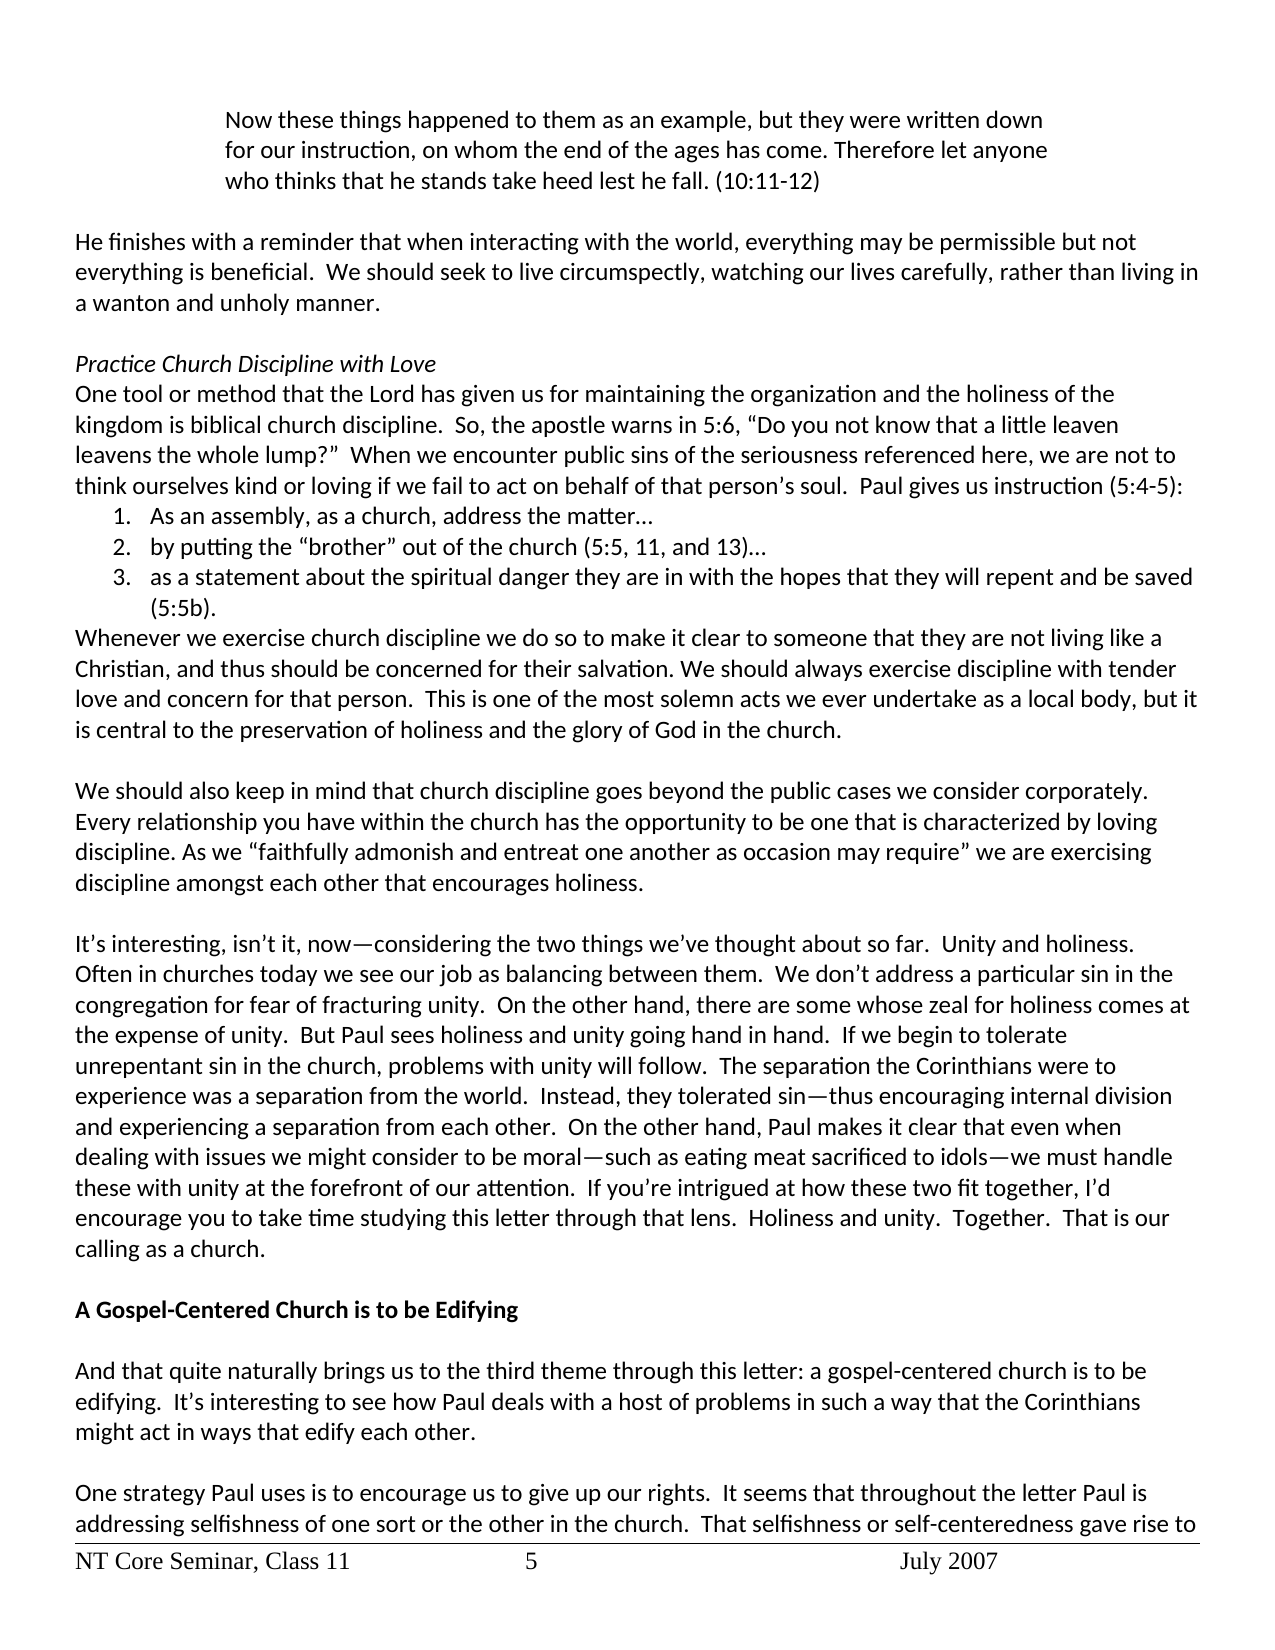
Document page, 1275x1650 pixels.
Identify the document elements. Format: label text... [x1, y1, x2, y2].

subtitle A Gospel-Centered Church is to be Edifying [75, 1294, 1200, 1324]
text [75, 1477, 1200, 1538]
text Now these things happened to them as an example, but they were written down for our instruction, on whom the end of the ages has come. Therefore let anyone who thinks that he stands take heed lest he fall. (10:11-12) [225, 104, 1050, 195]
text It’s interesting, isn’t it, now—considering the two things we’ve thought about so far. Unity and holiness. Often in churches today we see our job as balancing between them. We don’t address a particular sin in the congregation for fear of fracturing unity. On the other hand, there are some whose zeal for holiness comes at the expense of unity. But Paul sees holiness and unity going hand in hand. If we begin to tolerate unrepentant sin in the church, problems with unity will follow. The separation the Corinthians were to experience was a separation from the world. Instead, they tolerated sin—thus encouraging internal division and experiencing a separation from each other. On the other hand, Paul makes it clear that even when dealing with issues we might consider to be moral—such as eating meat sacrificed to idols—we must handle these with unity at the forefront of our attention. If you’re intrigued at how these two fit together, I’d encourage you to take time studying this letter through that lens. Holiness and unity. Together. That is our calling as a church. [75, 928, 1200, 1263]
text One tool or method that the Lord has given us for maintaining the organization and the holiness of the kingdom is biblical church discipline. So, the apostle warns in 5:6, “Do you not know that a little leaven leavens the whole lump?” When we encounter public sins of the seriousness referenced here, we are not to think ourselves kind or loving if we fail to act on behalf of that person’s soul. Paul gives us instruction (5:4-5): [75, 378, 1200, 501]
text Whenever we exercise church discipline we do so to make it clear to someone that they are not living like a Christian, and thus should be concerned for their salvation. We should always exercise discipline with tender love and concern for that person. This is one of the most solemn acts we ever undertake as a local body, but it is central to the preservation of holiness and the glory of God in the church. [75, 623, 1200, 745]
subtitle Practice Church Discipline with Love [75, 348, 1200, 378]
list by putting the “brother” out of the church (5:5, 11, and 13)… [112, 531, 1200, 562]
text He finishes with a reminder that when interacting with the world, everything may be permissible but not everything is beneficial. We should seek to live circumspectly, watching our lives carefully, rather than living in a wanton and unholy manner. [75, 226, 1200, 317]
text We should also keep in mind that church discipline goes beyond the public cases we consider corporately. Every relationship you have within the church has the opportunity to be one that is characterized by loving discipline. As we “faithfully admonish and entreat one another as occasion may require” we are exercising discipline amongst each other that encourages holiness. [75, 775, 1200, 897]
list As an assembly, as a church, address the matter… [112, 501, 1200, 531]
text And that quite naturally brings us to the third theme through this letter: a gospel-centered church is to be edifying. It’s interesting to see how Paul deals with a host of problems in such a way that the Corinthians might act in ways that edify each other. [75, 1355, 1200, 1447]
list as a statement about the spiritual danger they are in with the hopes that they will repent and be saved (5:5b). [112, 562, 1200, 623]
